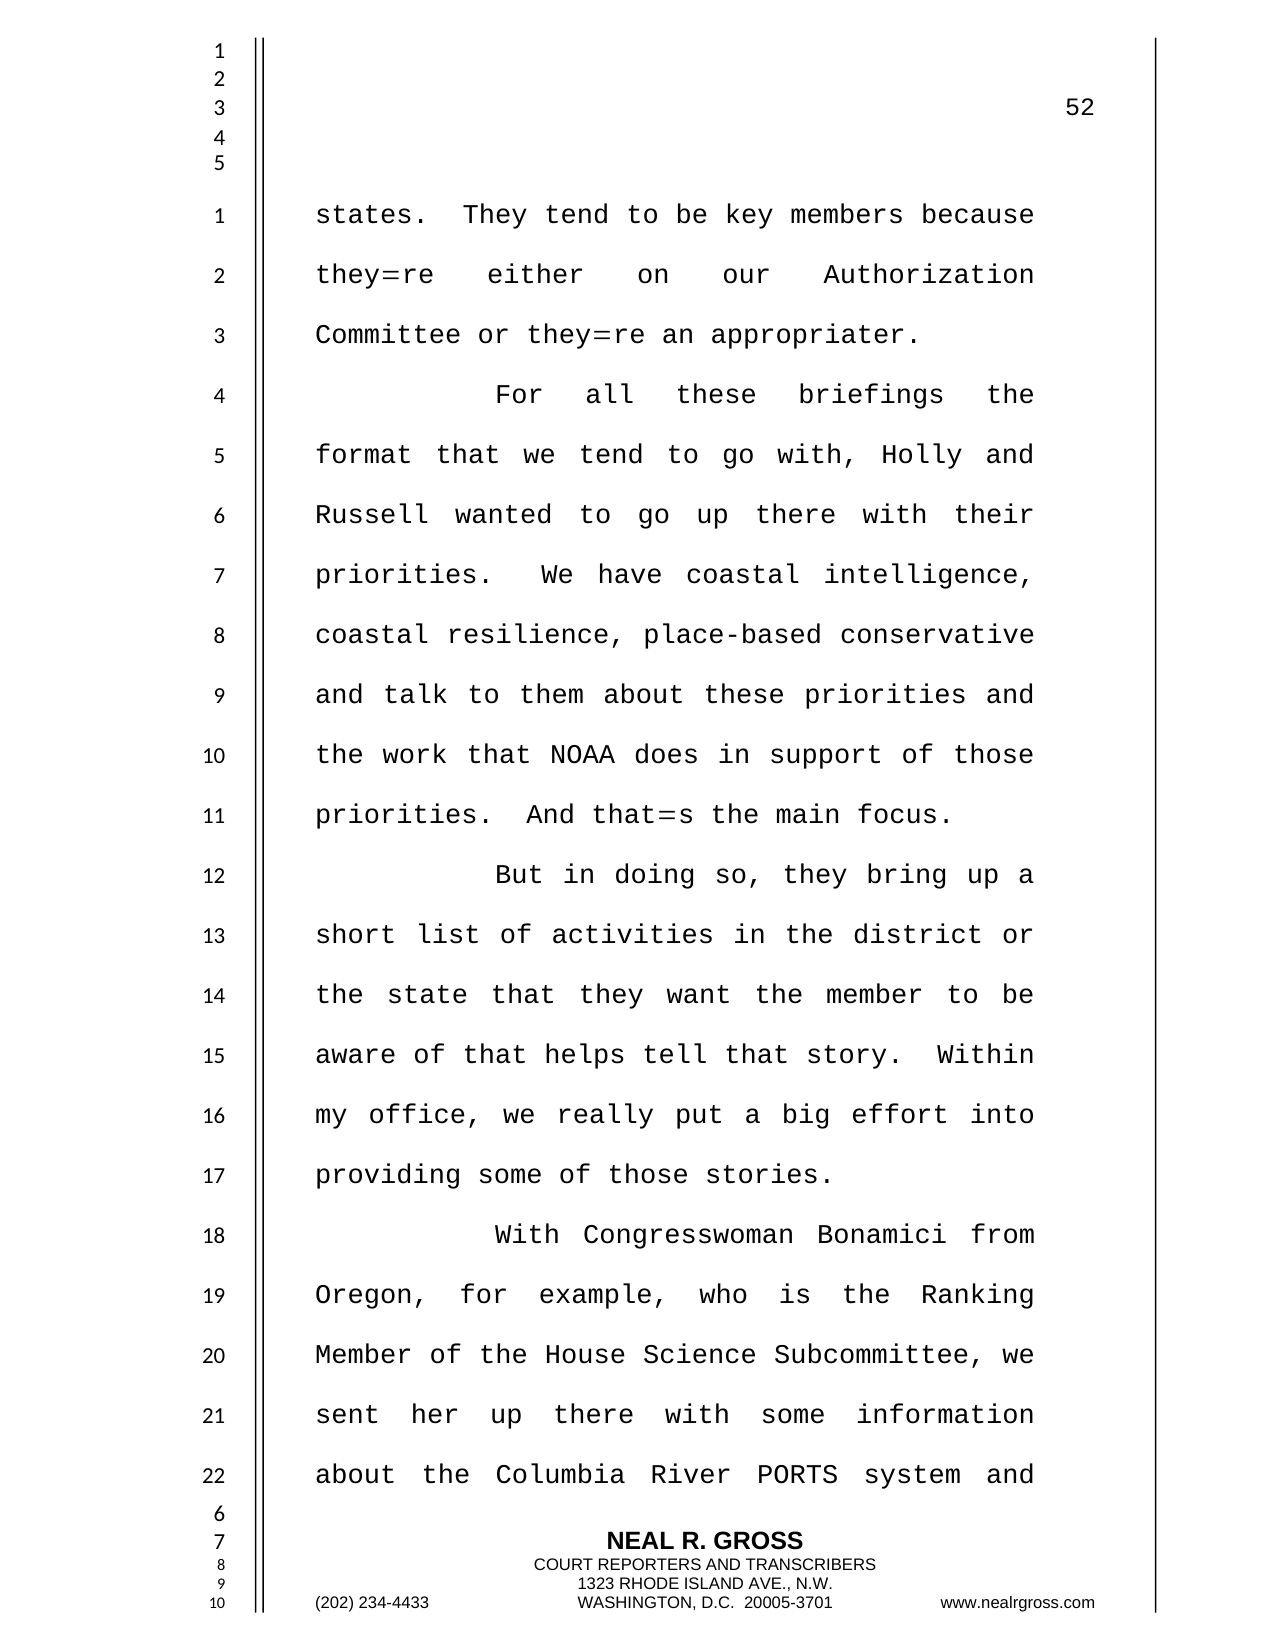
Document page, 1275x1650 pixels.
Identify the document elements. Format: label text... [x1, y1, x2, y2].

text But in doing so, they bring up a short list of activities in the district or the state that they want the member to be aware of that helps tell that story. Within my office, we really put a big effort into providing some of those stories. [315, 836, 1035, 1196]
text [315, 176, 1035, 356]
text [315, 1196, 1035, 1496]
text For all these briefings the format that we tend to go with, Holly and Russell wanted to go up there with their priorities. We have coastal intelligence, coastal resilience, place-based conservative and talk to them about these priorities and the work that NOAA does in support of those priorities. And thats the main focus. [315, 356, 1035, 836]
